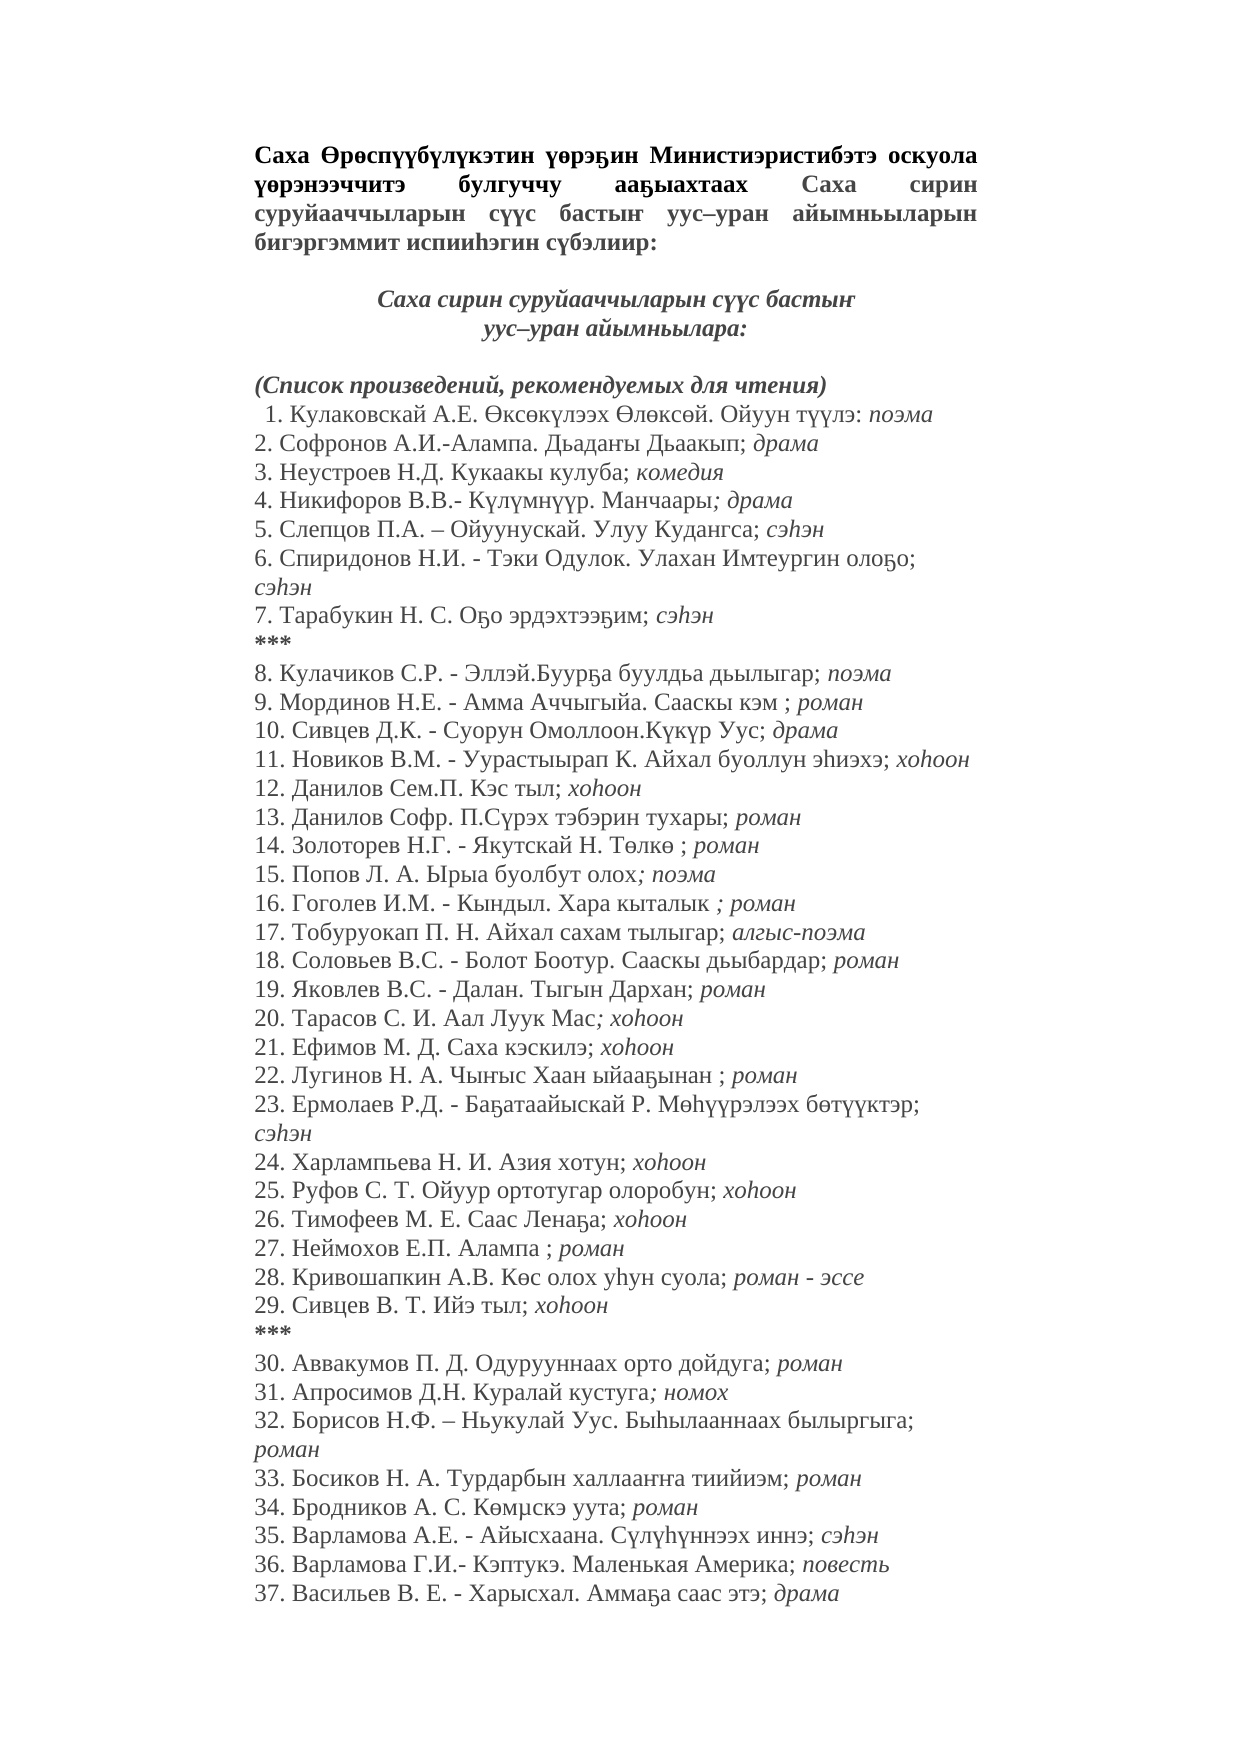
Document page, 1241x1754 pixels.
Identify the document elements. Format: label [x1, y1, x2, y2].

table_header [251, 118, 1240, 1610]
